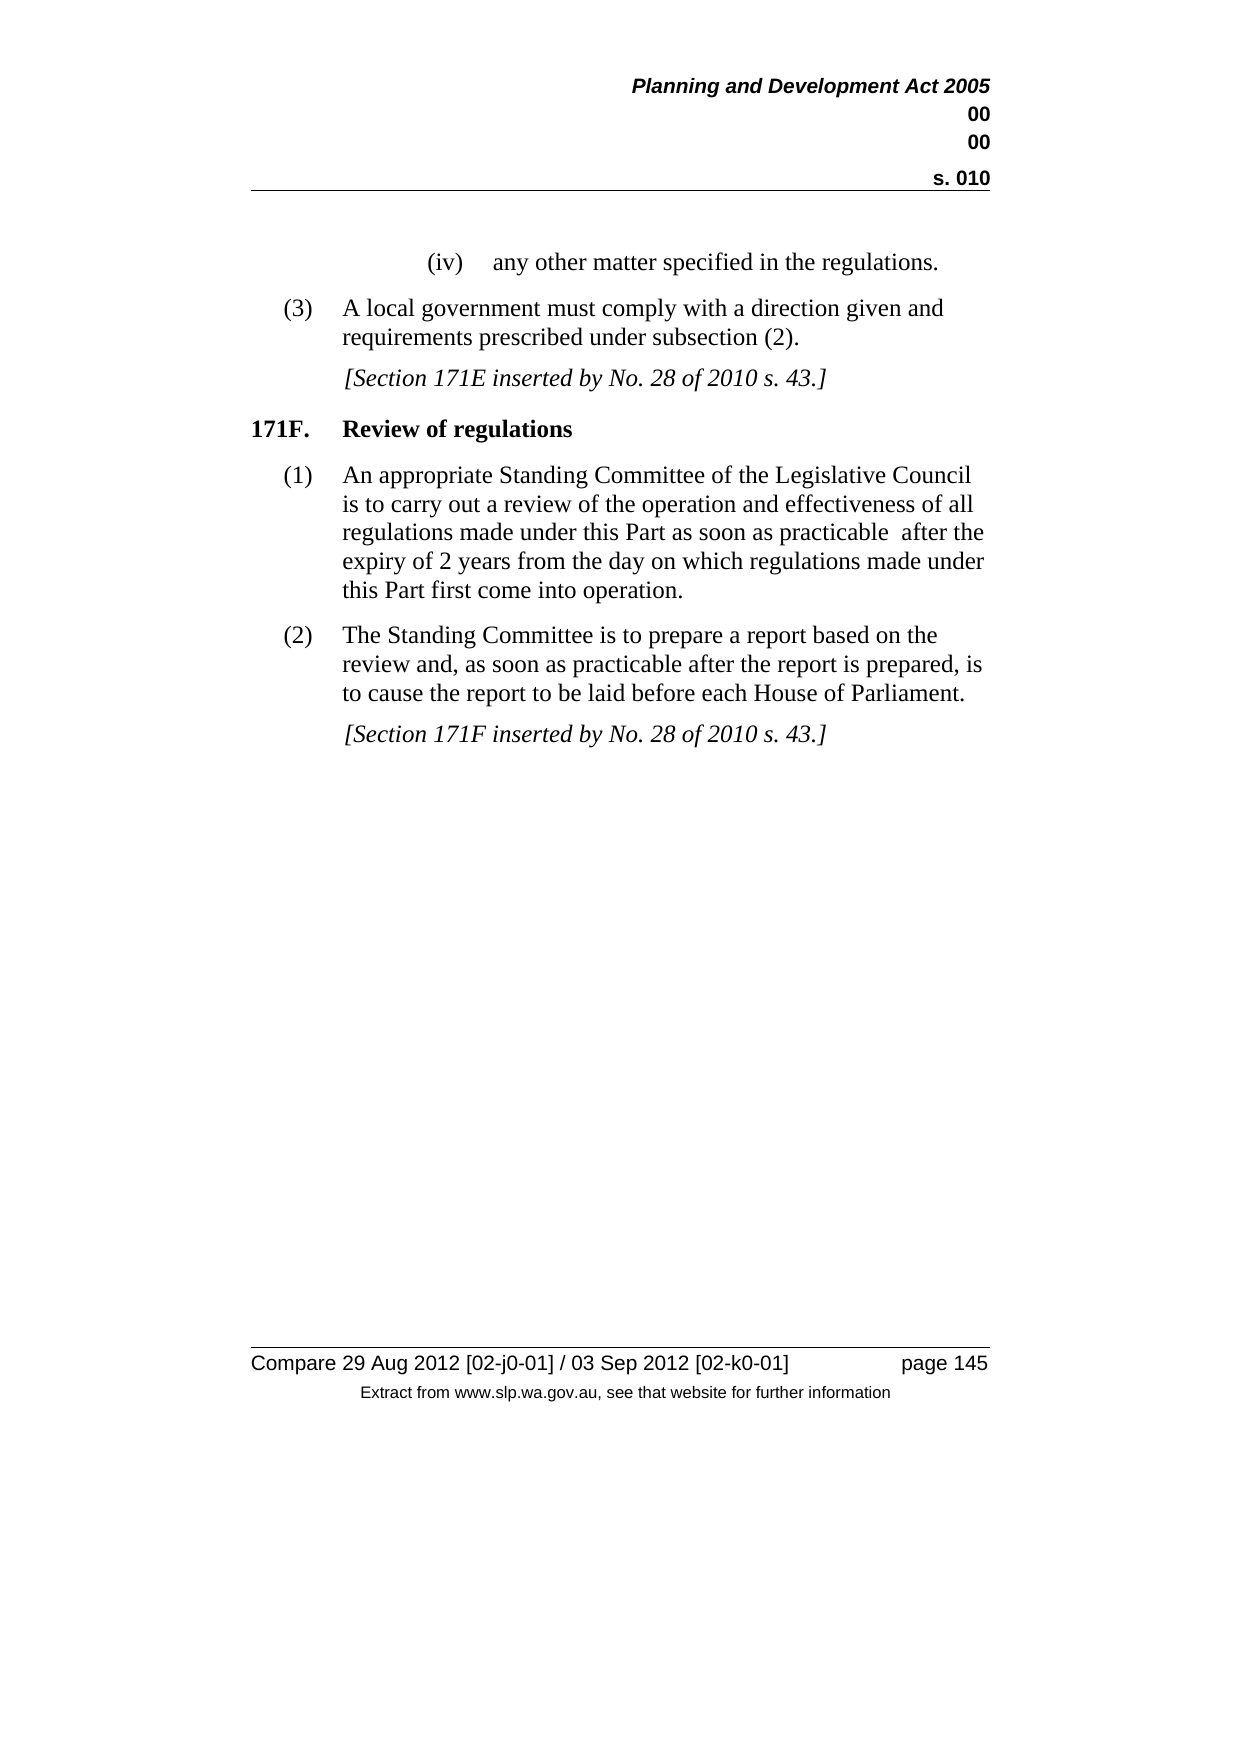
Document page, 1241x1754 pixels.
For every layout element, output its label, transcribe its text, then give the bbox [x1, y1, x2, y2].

text (iv) any other matter specified in the regulations. [251, 247, 990, 276]
subtitle 171F. Review of regulations [251, 414, 990, 443]
text [Section 171F inserted by No. 28 of 2010 s. 43.] [251, 719, 990, 748]
text (1) An appropriate Standing Committee of the Legislative Council is to carry out a review of the operation and effectiveness of all regulations made under this Part as soon as practicable after the expiry of 2 years from the day on which regulations made under this Part first come into operation. [251, 460, 990, 604]
text (2) The Standing Committee is to prepare a report based on the review and, as soon as practicable after the report is prepared, is to cause the report to be laid before each House of Parliament. [251, 620, 990, 707]
text [Section 171E inserted by No. 28 of 2010 s. 43.] [251, 363, 990, 392]
text (3) A local government must comply with a direction given and requirements prescribed under subsection (2). [251, 293, 990, 350]
